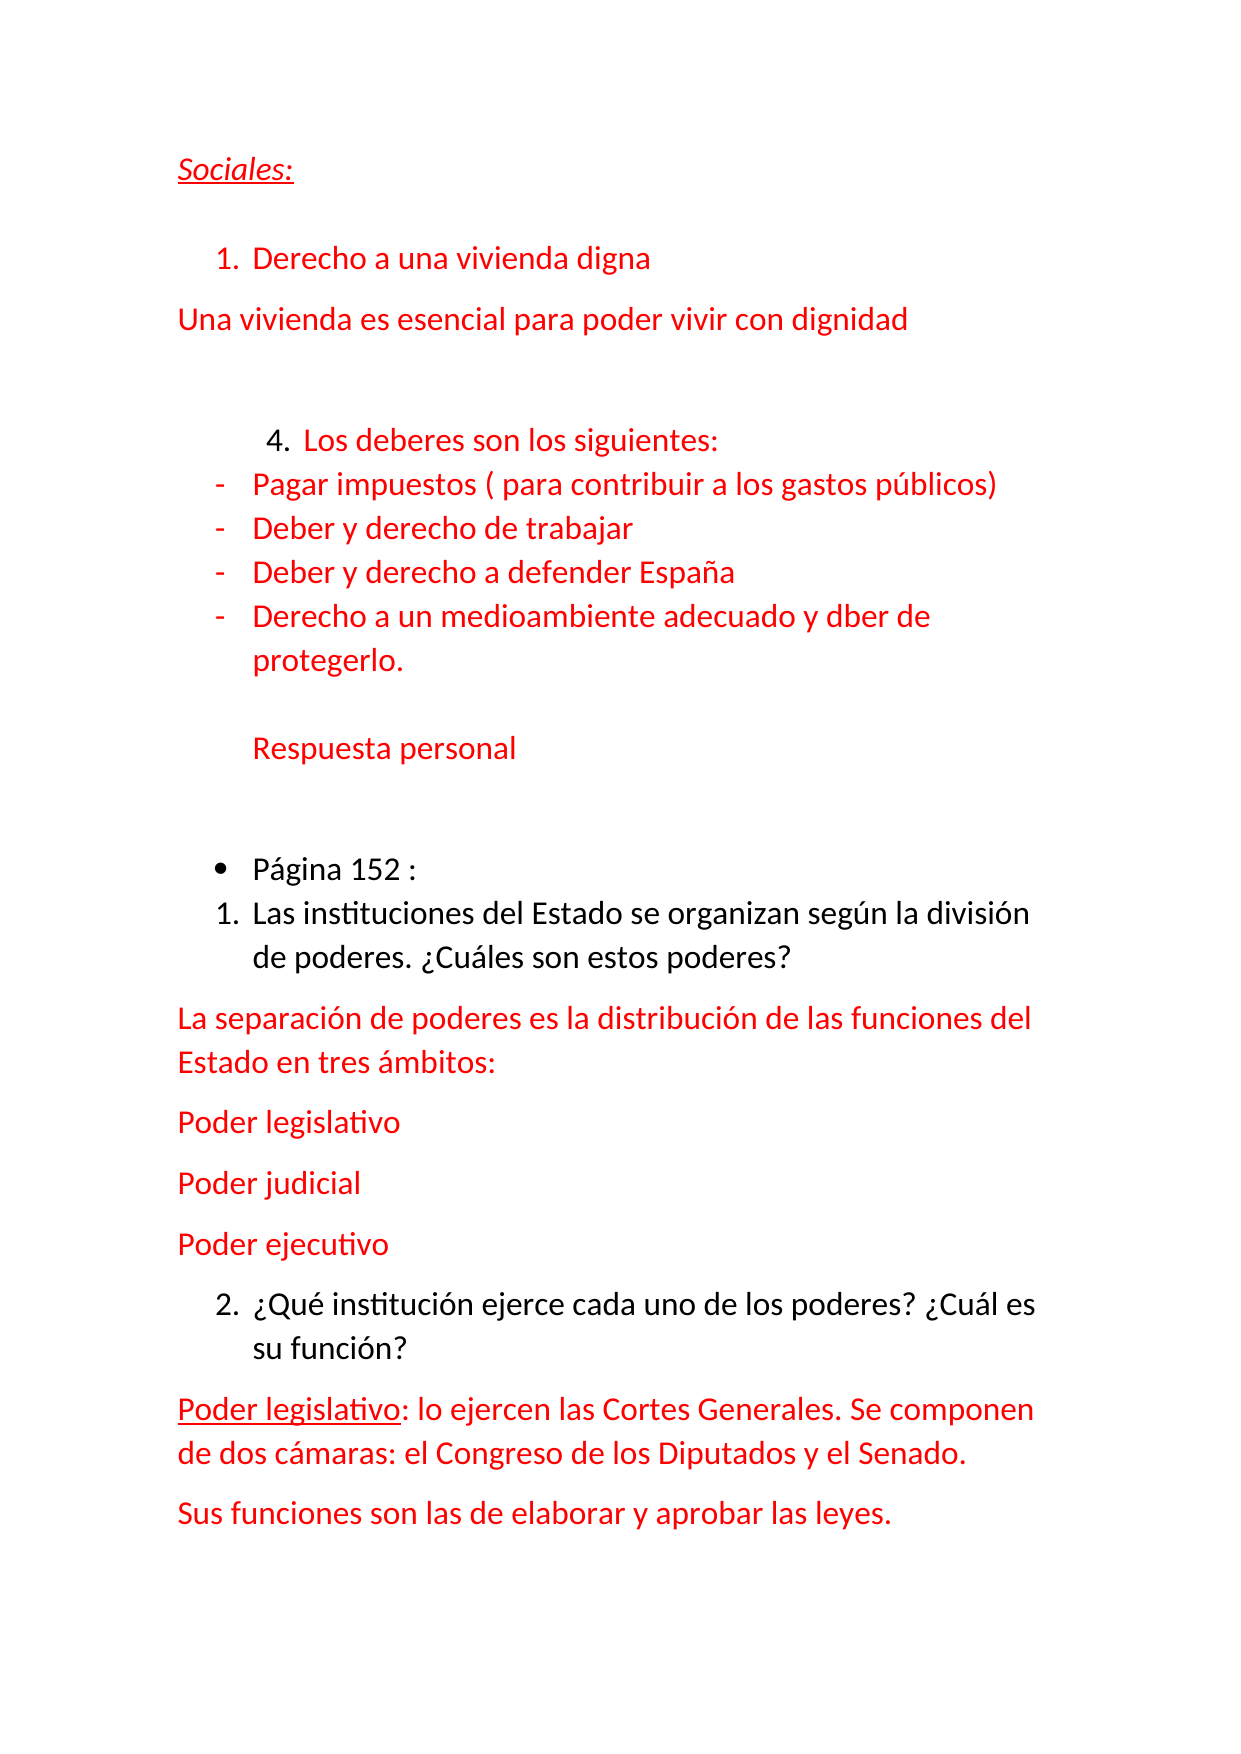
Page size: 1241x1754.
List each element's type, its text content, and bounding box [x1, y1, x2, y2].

list Respuesta personal [252, 727, 1063, 768]
text Poder judicial [177, 1162, 1063, 1203]
text Sus funciones son las de elaborar y aprobar las leyes. [177, 1492, 1063, 1533]
list Deber y derecho a defender España [215, 551, 1063, 592]
list Deber y derecho de trabajar [215, 507, 1063, 548]
list ¿Qué institución ejerce cada uno de los poderes? ¿Cuál es su función? [215, 1283, 1063, 1368]
text Una vivienda es esencial para poder vivir con dignidad [177, 298, 1063, 339]
list Los deberes son los siguientes: [266, 419, 1063, 460]
text La separación de poderes es la distribución de las funciones del Estado en tres ámbitos: [177, 997, 1063, 1081]
text Poder ejecutivo [177, 1223, 1063, 1263]
list Derecho a un medioambiente adecuado y dber de protegerlo. [215, 595, 1063, 680]
text Poder legislativo: lo ejercen las Cortes Generales. Se componen de dos cámaras: el Congreso de los Diputados y el Senado. [177, 1388, 1063, 1472]
list Las instituciones del Estado se organizan según la división de poderes. ¿Cuáles son estos poderes? [215, 892, 1063, 977]
list Derecho a una vivienda digna [215, 237, 1063, 278]
list Página 152 : [215, 848, 1063, 889]
list Pagar impuestos ( para contribuir a los gastos públicos) [215, 463, 1063, 504]
text Poder legislativo [177, 1101, 1063, 1142]
text Sociales: [177, 148, 1063, 218]
